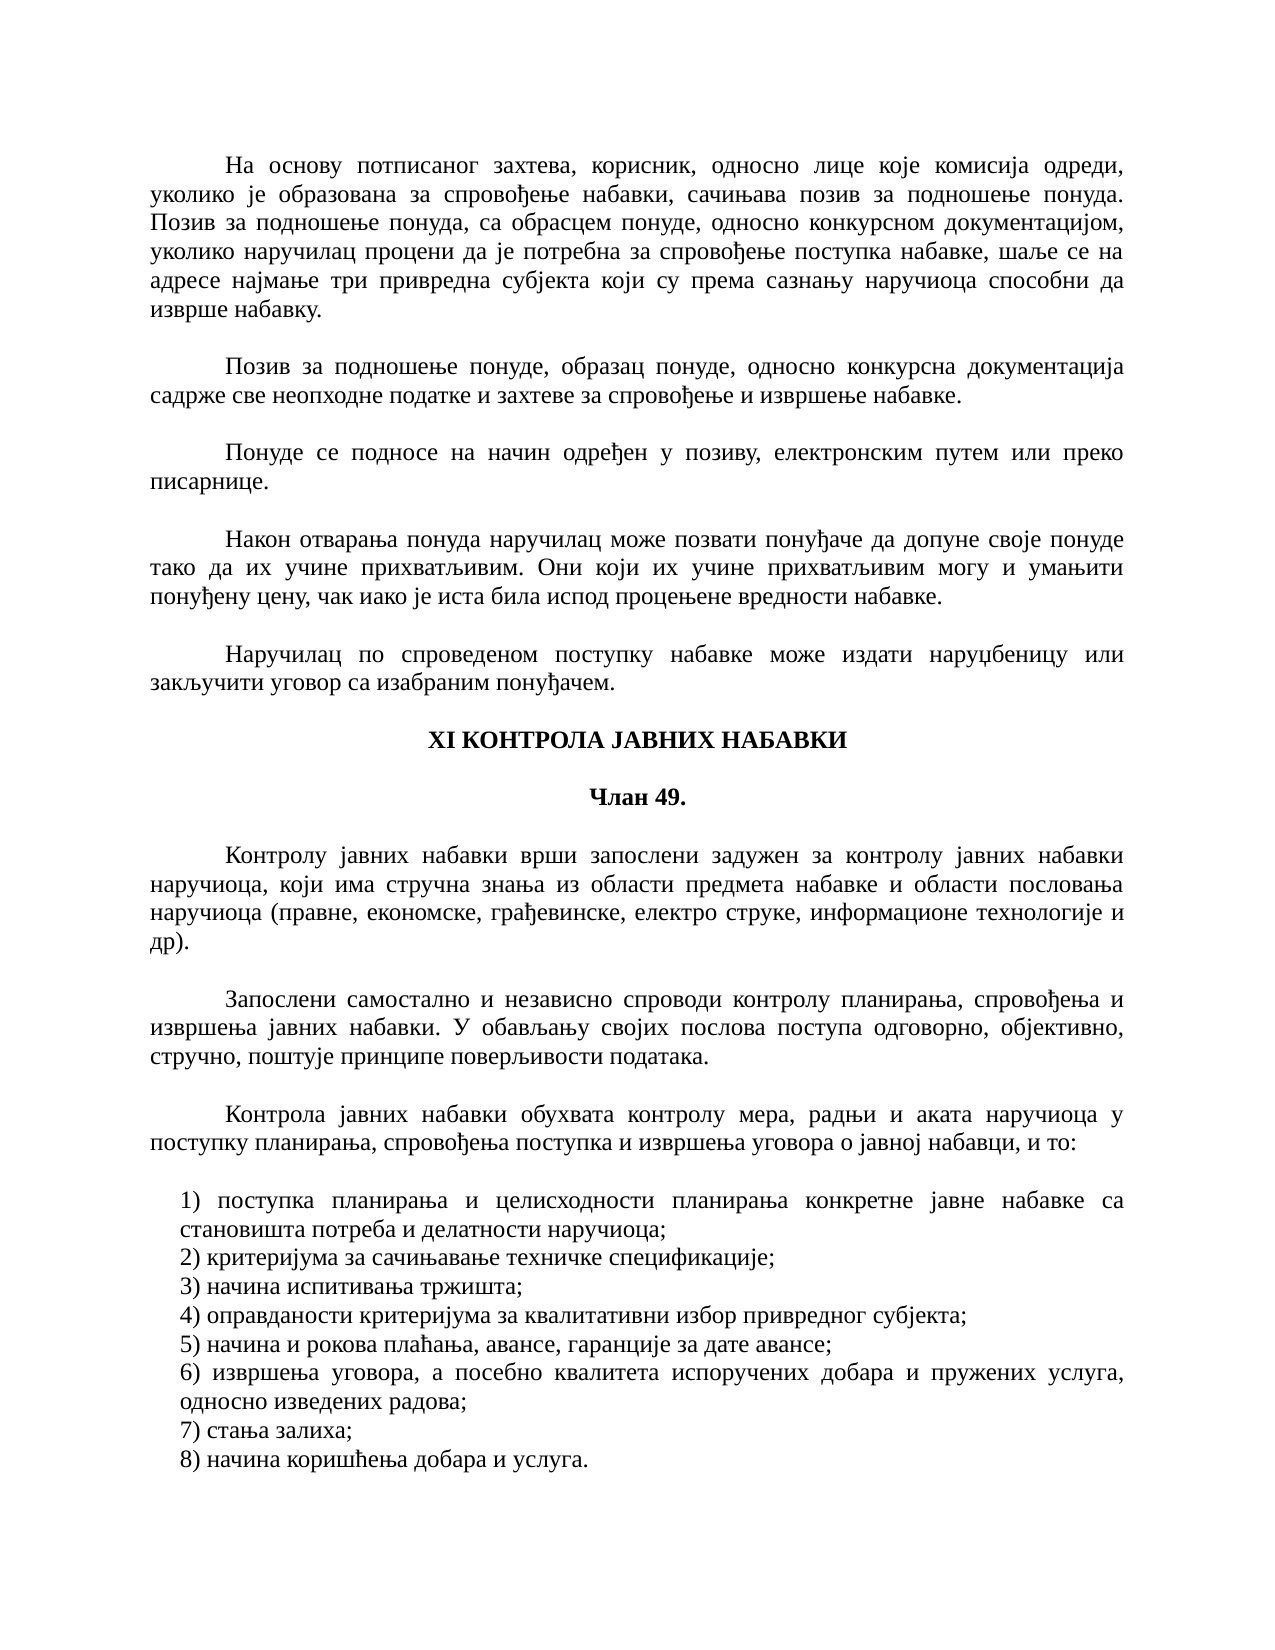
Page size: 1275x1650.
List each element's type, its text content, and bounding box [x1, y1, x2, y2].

text Након отварања понуда наручилац може позвати понуђаче да допуне своје понуде тако да их учине прихватљивим. Они који их учине прихватљивим могу и умањити понуђену цену, чак иако је иста била испод процењене вредности набавке. [150, 524, 1125, 610]
text 6) извршења уговора, а посебно квалитета испоручених добара и пружених услуга, односно изведених радова; [179, 1357, 1125, 1415]
text 7) стања залиха; [179, 1415, 1125, 1444]
text На основу потписаног захтева, корисник, односно лице које комисија одреди, уколико је образована за спровођење набавки, сачињава позив за подношење понуда. Позив за подношење понуда, са обрасцем понуде, односно конкурсном документацијом, уколико наручилац процени да је потребна за спровођење поступка набавке, шаље се на адресе најмање три привредна субјекта који су према сазнању наручиоца способни да изврше набавку. [150, 150, 1125, 322]
text 8) начина коришћења добара и услуга. [179, 1444, 1125, 1472]
text Понуде се подносе на начин одређен у позиву, електронским путем или преко писарнице. [150, 437, 1125, 495]
text 1) поступка планирања и целисходности планирања конкретне јавне набавке са становишта потреба и делатности наручиоца; [179, 1185, 1125, 1242]
text 3) начина испитивања тржишта; [179, 1271, 1125, 1300]
text XI КОНТРОЛА ЈАВНИХ НАБАВКИ [150, 725, 1125, 754]
text Запослени самостално и независно спроводи контролу планирања, спровођења и извршења јавних набавки. У обављању својих послова поступа одговорно, објективно, стручно, поштује принципе поверљивости података. [150, 984, 1125, 1070]
text Контролу јавних набавки врши запослени задужен за контролу јавних набавки наручиоца, који има стручна знања из области предмета набавке и области пословања наручиоца (правне, економске, грађевинске, електро струке, информационе технологије и др). [150, 840, 1125, 955]
text 5) начина и рокова плаћања, авансе, гаранције за дате авансе; [179, 1329, 1125, 1357]
text Члан 49. [150, 782, 1125, 811]
text Контрола јавних набавки обухвата контролу мера, радњи и аката наручиоца у поступку планирања, спровођења поступка и извршења уговора о јавној набавци, и то: [150, 1099, 1125, 1156]
text Позив за подношење понуде, образац понуде, односно конкурсна документација садрже све неопходне податке и захтеве за спровођење и извршење набавке. [150, 351, 1125, 409]
text 2) критеријума за сачињавање техничке спецификације; [179, 1242, 1125, 1271]
text 4) оправданости критеријума за квалитативни избор привредног субјекта; [179, 1300, 1125, 1329]
text Наручилац по спроведеном поступку набавке може издати наруџбеницу или закључити уговор са изабраним понуђачем. [150, 639, 1125, 696]
